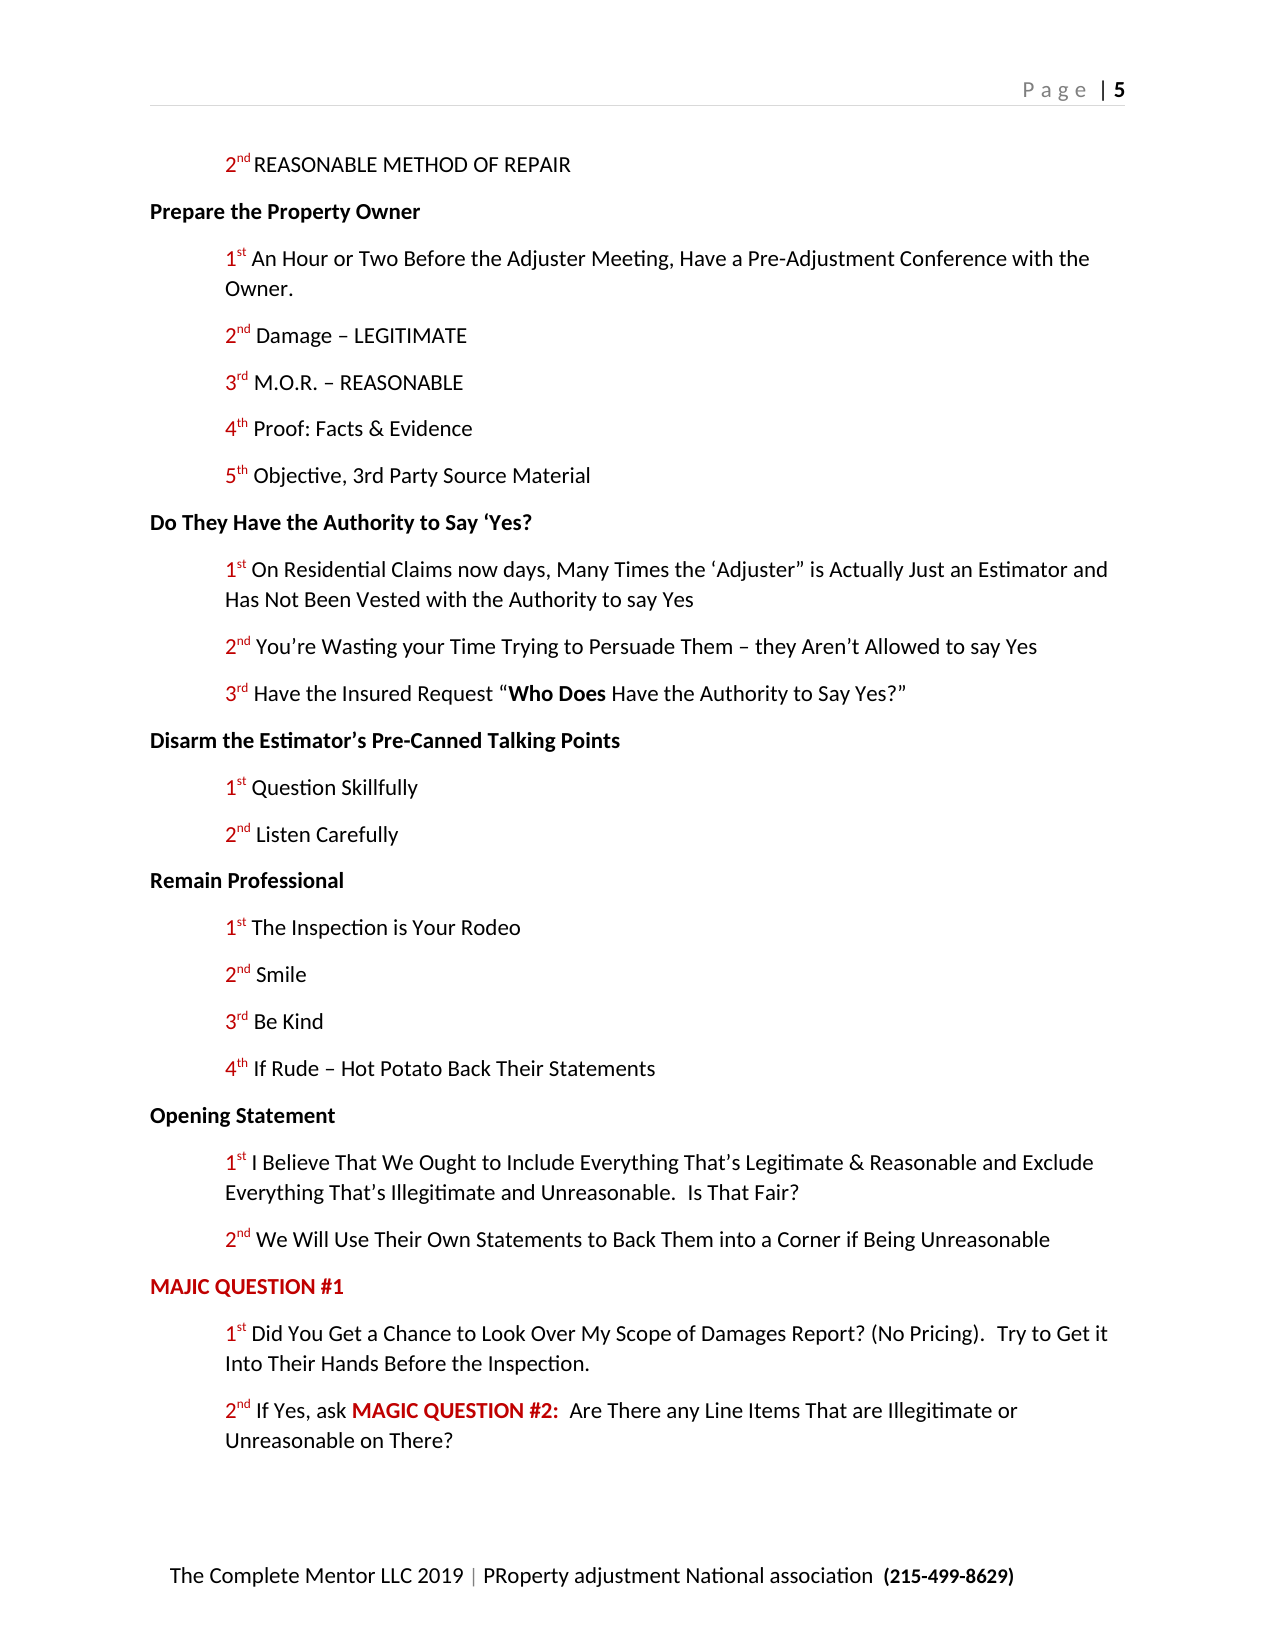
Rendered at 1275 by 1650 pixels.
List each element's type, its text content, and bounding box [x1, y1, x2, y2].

text 3rd Have the Insured Request “Who Does Have the Authority to Say Yes?” [225, 679, 1125, 707]
text 2nd REASONABLE METHOD OF REPAIR [225, 150, 1125, 178]
text 2nd You’re Wasting your Time Trying to Persuade Them – they Aren’t Allowed to say Yes [225, 632, 1125, 660]
text Prepare the Property Owner [150, 197, 1125, 225]
text Disarm the Estimator’s Pre-Canned Talking Points [150, 726, 1125, 754]
text 2nd We Will Use Their Own Statements to Back Them into a Corner if Being Unreasonable [225, 1225, 1125, 1253]
text 3rd M.O.R. – REASONABLE [225, 368, 1125, 396]
text 4th If Rude – Hot Potato Back Their Statements [225, 1054, 1125, 1082]
text Opening Statement [150, 1101, 1125, 1129]
text 2nd Smile [225, 960, 1125, 988]
text 5th Objective, 3rd Party Source Material [225, 461, 1125, 489]
text Do They Have the Authority to Say ‘Yes? [150, 508, 1125, 536]
text 1st On Residential Claims now days, Many Times the ‘Adjuster” is Actually Just an Estimator and Has Not Been Vested with the Authority to say Yes [225, 555, 1125, 613]
text 1st Did You Get a Chance to Look Over My Scope of Damages Report? (No Pricing). Try to Get it Into Their Hands Before the Inspection. [225, 1319, 1125, 1377]
text 2nd If Yes, ask MAGIC QUESTION #2: Are There any Line Items That are Illegitimate or Unreasonable on There? [225, 1396, 1125, 1454]
text 1st I Believe That We Ought to Include Everything That’s Legitimate & Reasonable and Exclude Everything That’s Illegitimate and Unreasonable. Is That Fair? [225, 1148, 1125, 1206]
text 1st The Inspection is Your Rodeo [225, 913, 1125, 942]
text 1st An Hour or Two Before the Adjuster Meeting, Have a Pre-Adjustment Conference with the Owner. [225, 244, 1125, 302]
text MAJIC QUESTION #1 [150, 1272, 1125, 1300]
text 4th Proof: Facts & Evidence [225, 414, 1125, 443]
text 2nd Damage – LEGITIMATE [225, 321, 1125, 349]
text Remain Professional [150, 867, 1125, 895]
text 1st Question Skillfully [225, 773, 1125, 801]
text 2nd Listen Carefully [225, 820, 1125, 848]
text 3rd Be Kind [225, 1007, 1125, 1035]
